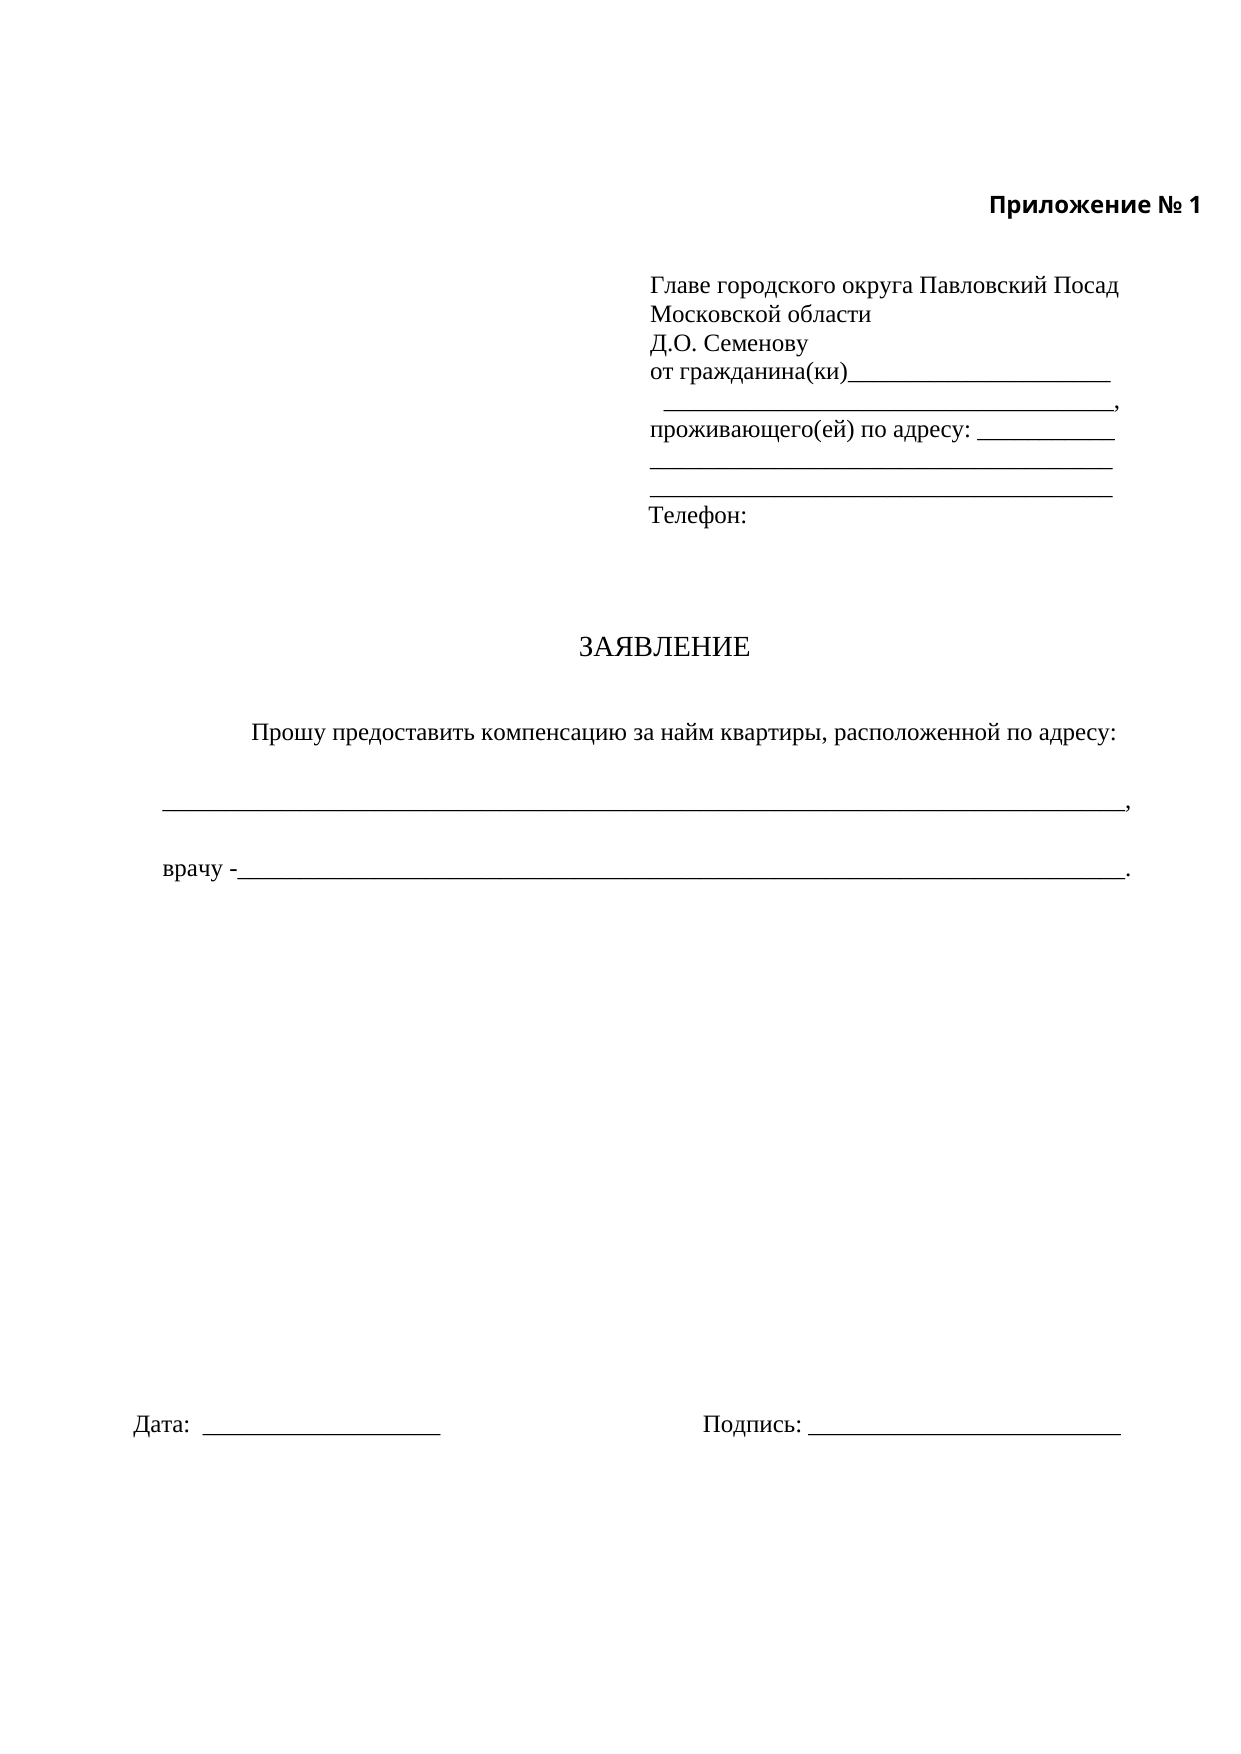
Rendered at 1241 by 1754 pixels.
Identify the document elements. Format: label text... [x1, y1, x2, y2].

text _____________________________________ [44, 471, 1167, 500]
text Телефон: [103, 500, 1167, 529]
text ЗАЯВЛЕНИЕ [103, 629, 1167, 663]
text Д.О. Семенову [103, 328, 1167, 356]
text врачу -_______________________________________________________________________. [162, 853, 1167, 882]
text Приложение № 1 [538, 186, 1240, 221]
text _____________________________________ [103, 443, 1167, 471]
text ____________________________________, [103, 385, 1167, 414]
text проживающего(ей) по адресу: ___________ [103, 414, 1167, 443]
text Московской области [103, 299, 1167, 328]
text Главе городского округа Павловский Посад [650, 270, 1167, 299]
text от гражданина(ки)_____________________ [103, 356, 1167, 385]
text _____________________________________________________________________________, [162, 785, 1167, 814]
text Прошу предоставить компенсацию за найм квартиры, расположенной по адресу: [177, 717, 1167, 746]
text Дата: ___________________ Подпись: _________________________ [133, 1409, 1167, 1438]
